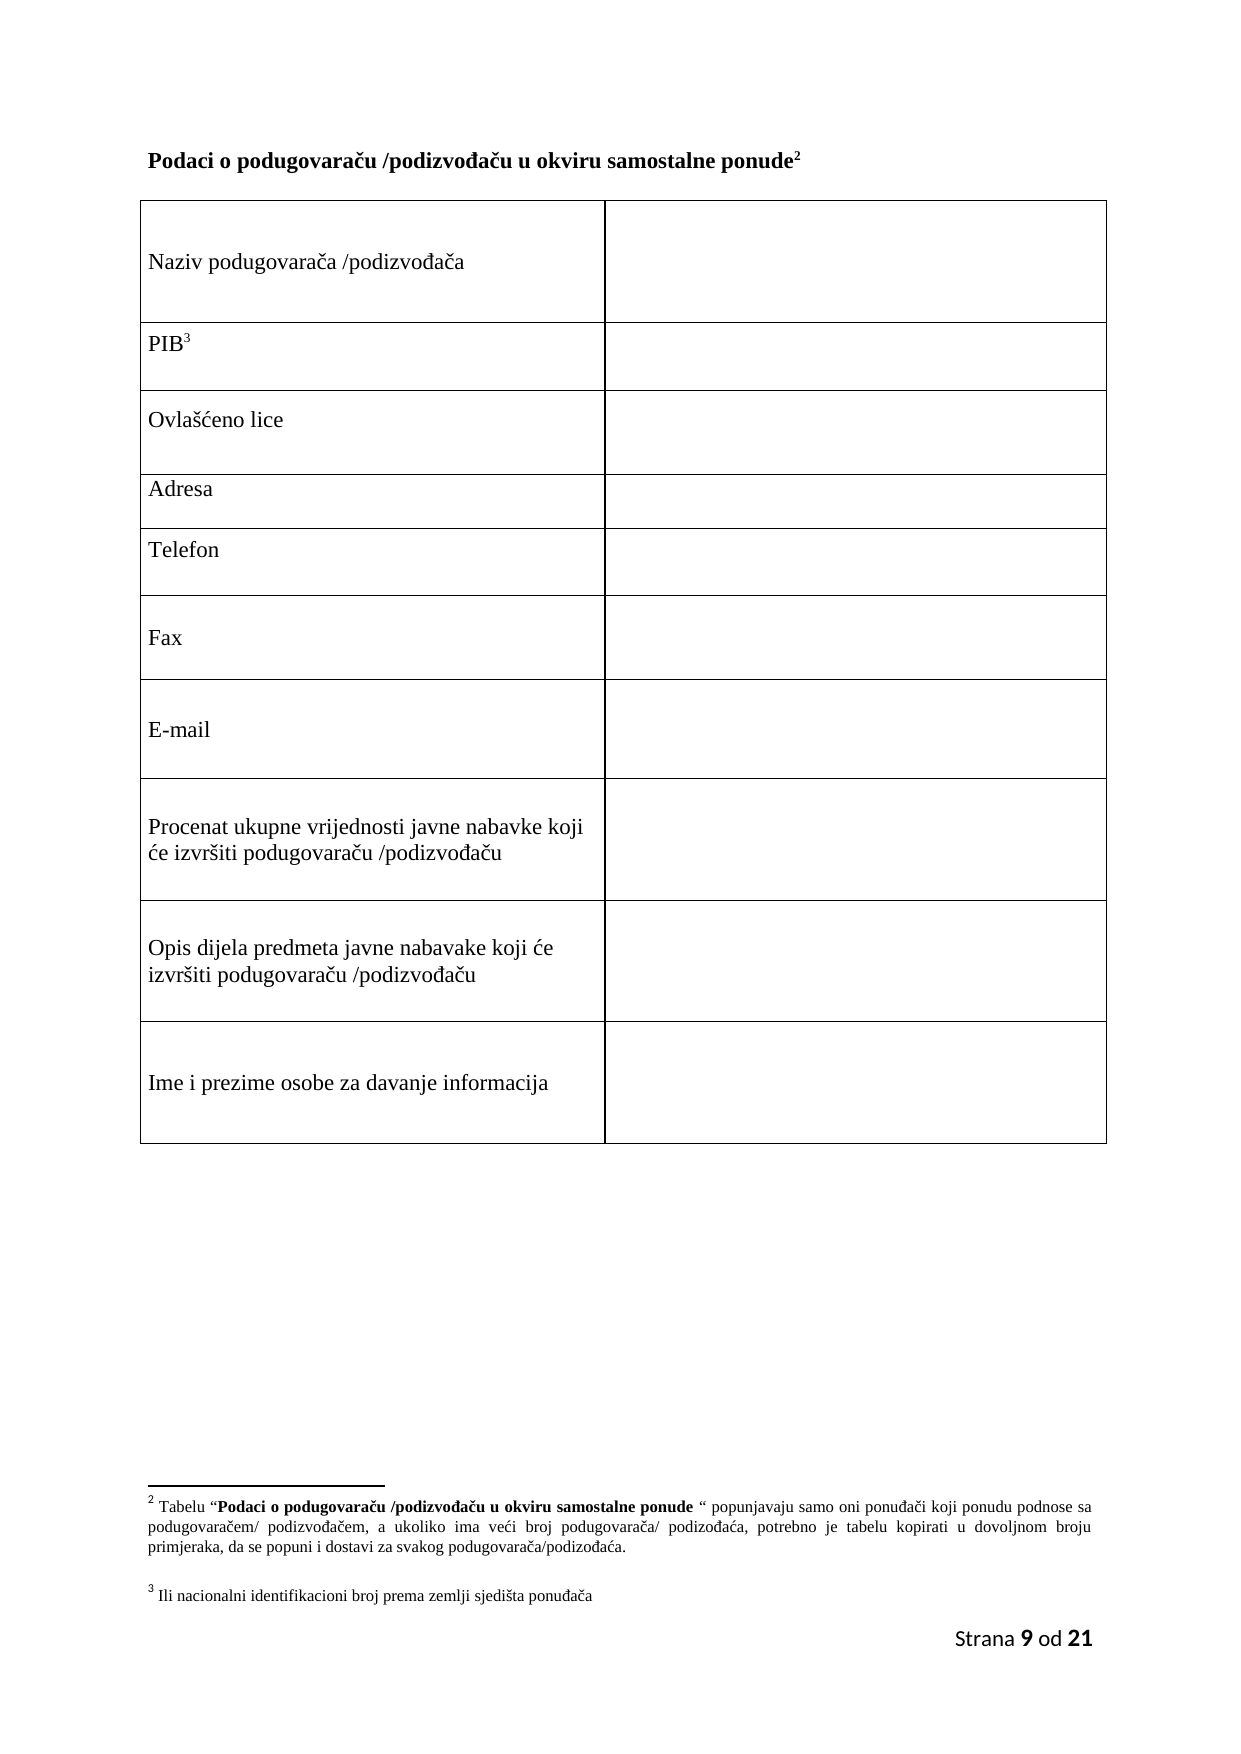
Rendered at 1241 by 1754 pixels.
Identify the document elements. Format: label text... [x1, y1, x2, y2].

table_cell [839, 901, 1106, 1021]
table_cell [606, 1022, 1106, 1142]
table_cell Fax [141, 596, 604, 678]
text Podaci o podugovaraču /podizvođaču u okviru samostalne ponude [148, 148, 1093, 174]
table_cell [606, 779, 1106, 900]
table_header Naziv podugovarača /podizvođača [141, 201, 604, 322]
table_cell [606, 901, 839, 1021]
table_cell [606, 596, 1106, 678]
table_cell [606, 391, 1106, 473]
table_cell Ime i prezime osobe za davanje informacija [141, 1022, 604, 1142]
table_cell [606, 475, 1106, 528]
table_header [606, 201, 1106, 322]
table_cell Ovlašćeno lice [141, 391, 604, 473]
table_cell Procenat ukupne vrijednosti javne nabavke koji će izvršiti podugovaraču /podizvođaču [141, 779, 604, 900]
table_cell Opis dijela predmeta javne nabavake koji će izvršiti podugovaraču /podizvođaču [141, 901, 604, 1021]
table_cell Telefon [141, 529, 604, 595]
table_cell PIB [141, 323, 604, 390]
table_cell E-mail [141, 680, 604, 778]
table_cell [606, 680, 1106, 778]
table_cell [606, 323, 1106, 390]
table_cell Adresa [141, 475, 604, 528]
table_cell [606, 529, 1106, 595]
